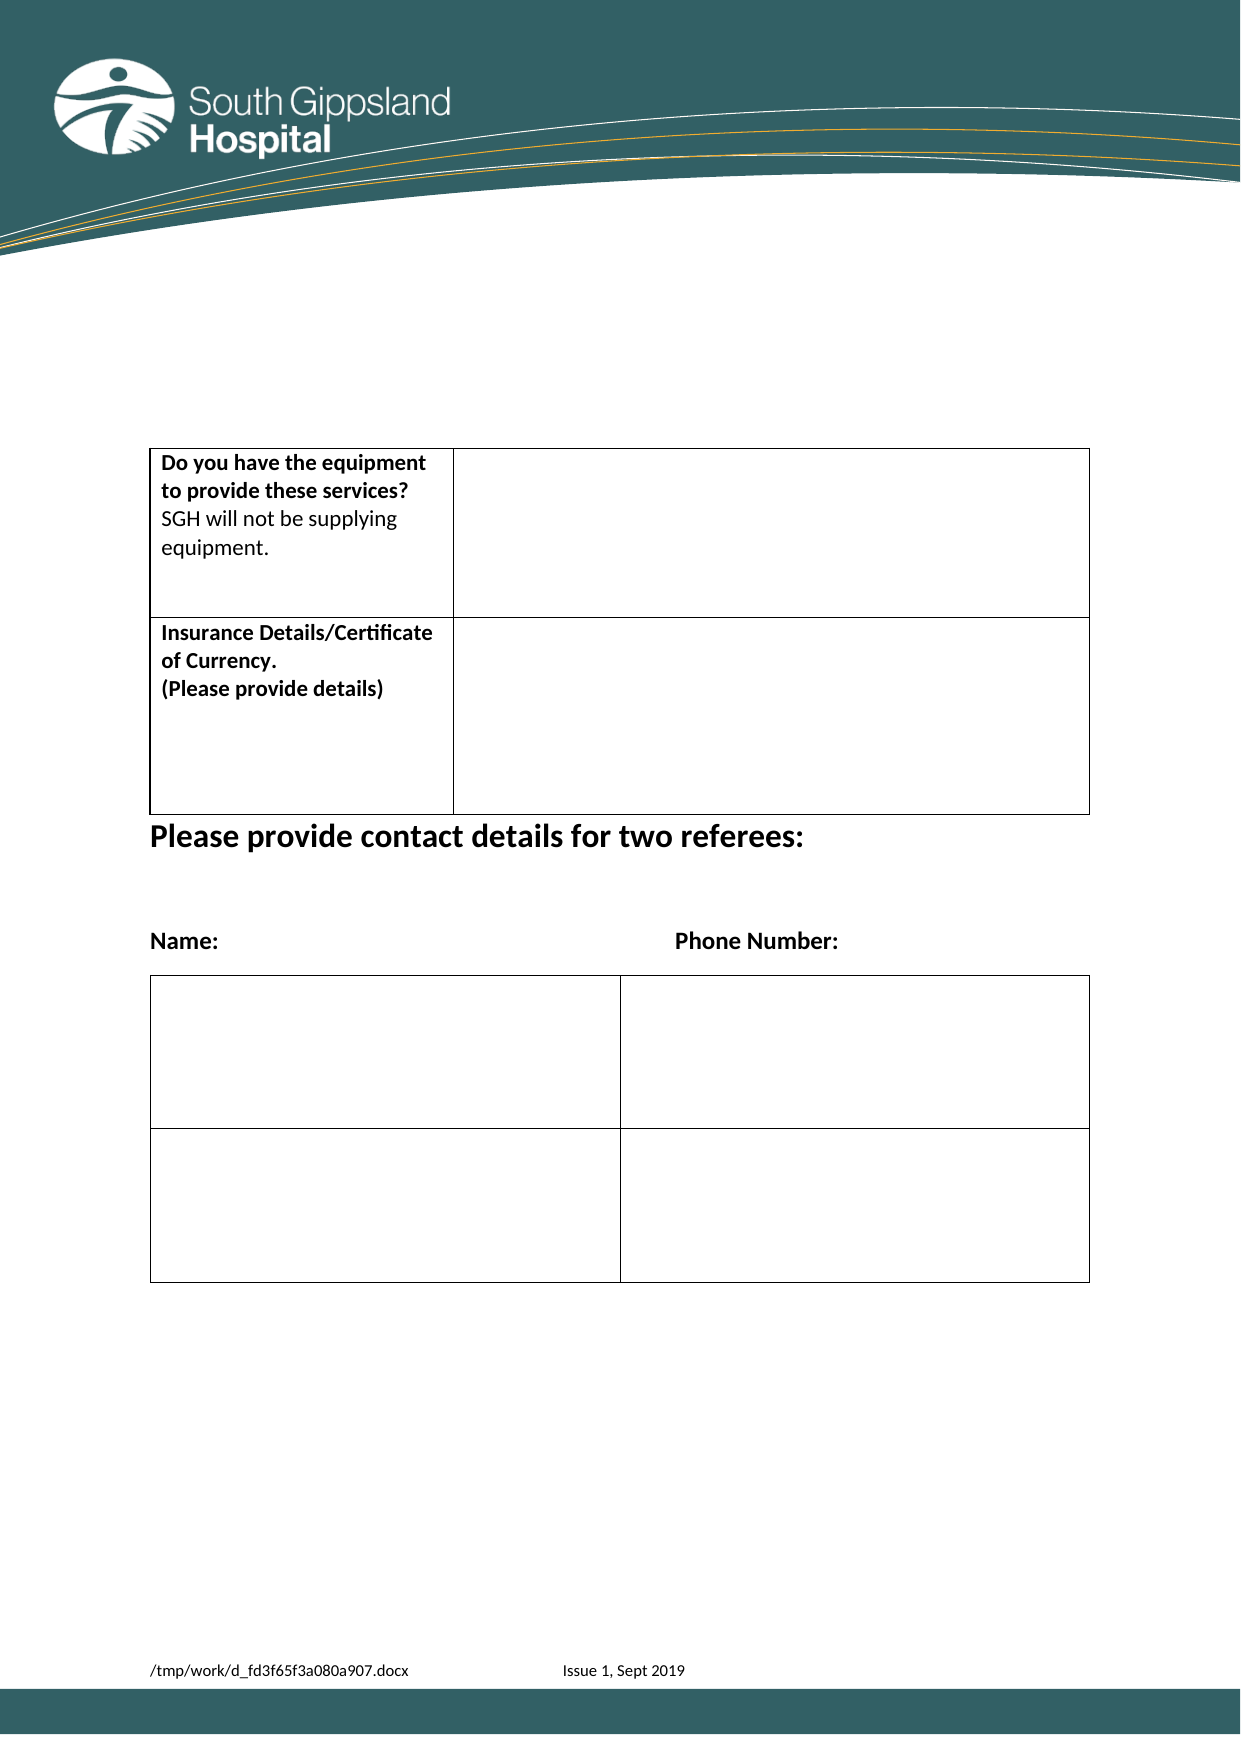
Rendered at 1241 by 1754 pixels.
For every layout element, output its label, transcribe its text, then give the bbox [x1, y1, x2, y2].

picture [155, 161, 634, 218]
picture [218, 172, 459, 204]
table_header [621, 976, 1089, 1128]
table_cell [151, 1129, 620, 1282]
picture [20, 0, 634, 218]
picture [74, 121, 634, 218]
table_header [454, 449, 1089, 617]
text Please provide contact details for two referees: [150, 815, 1090, 856]
table_header Do you have the equipment to provide these services? SGH will not be supplying equipment. [151, 449, 453, 617]
table_cell [454, 618, 1089, 814]
table_cell Insurance Details/Certificate of Currency. (Please provide details) [151, 618, 453, 814]
text Name: Phone Number: [150, 925, 1090, 956]
table_header [151, 976, 620, 1128]
picture [111, 139, 634, 218]
table_cell [621, 1129, 1089, 1282]
